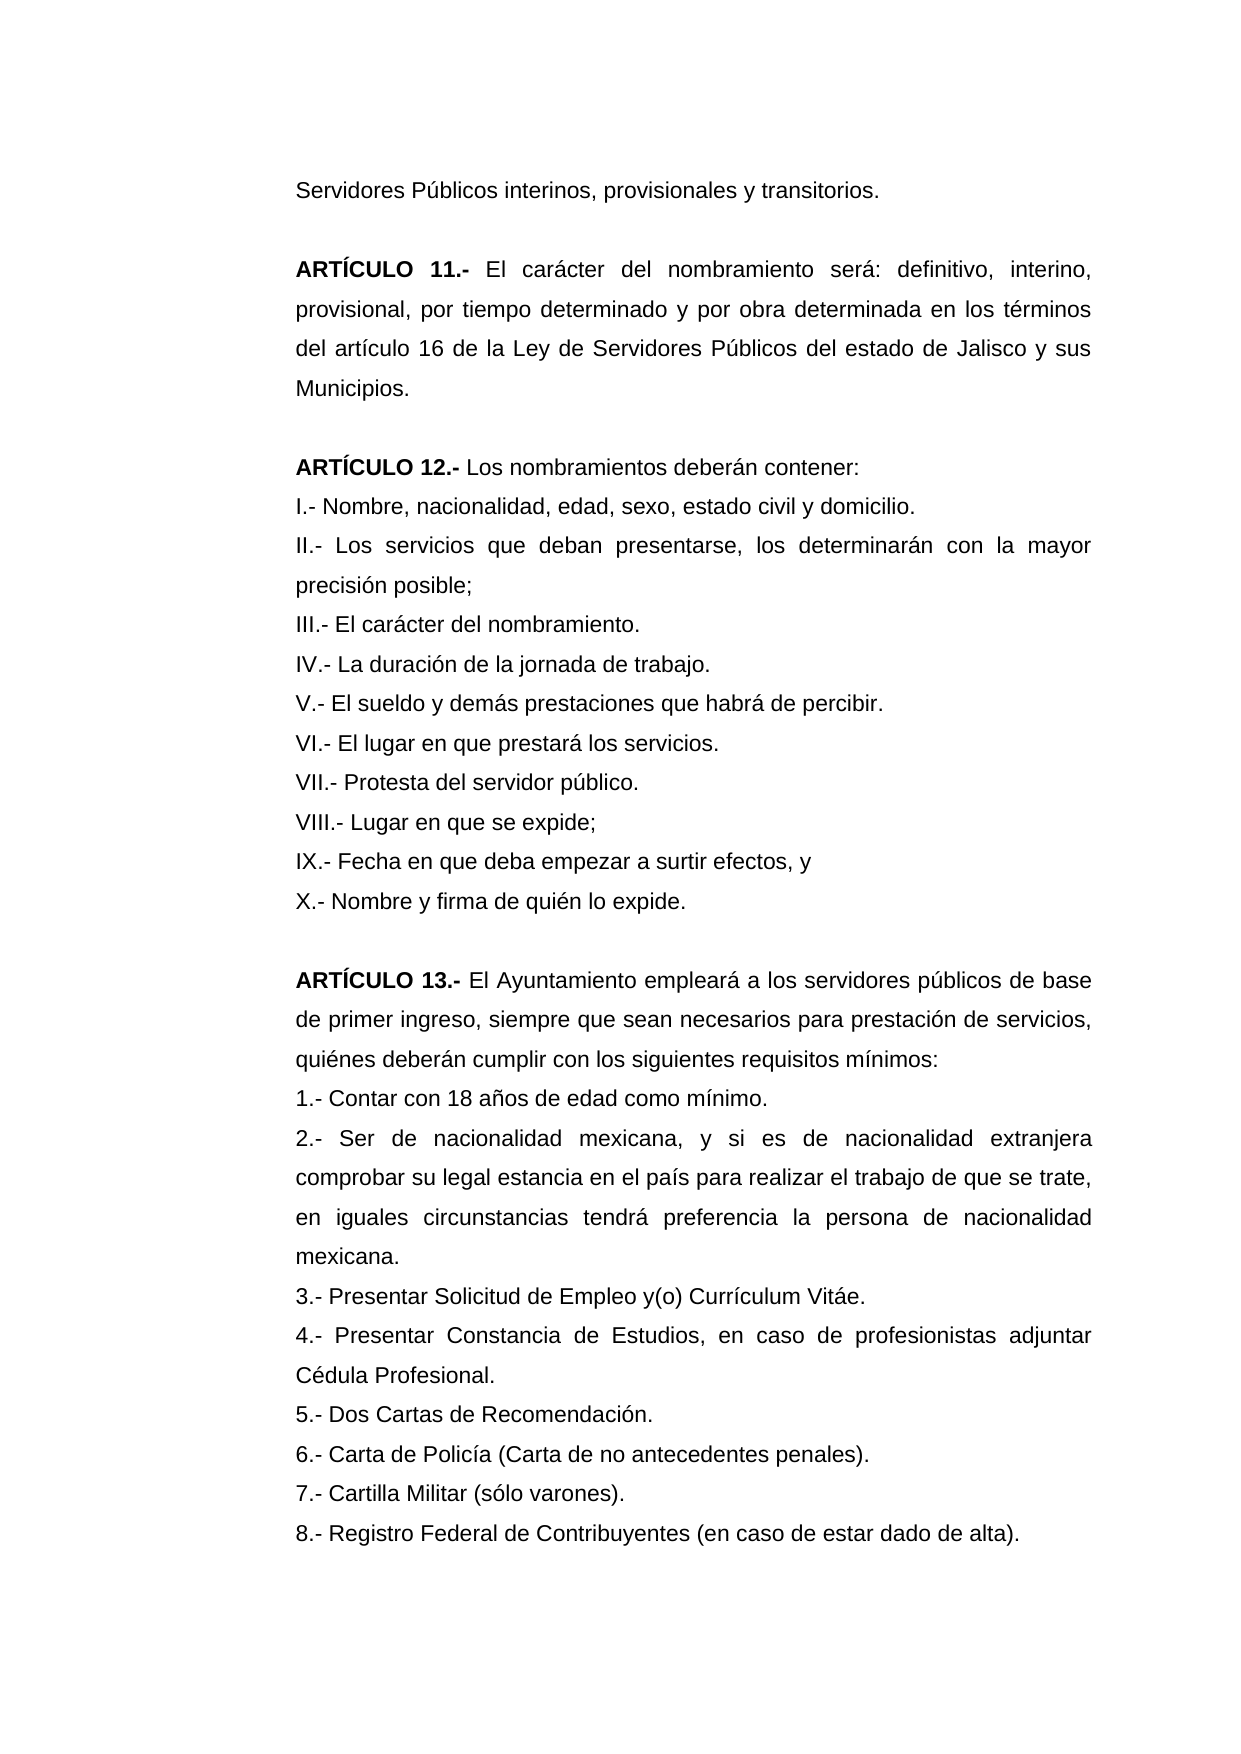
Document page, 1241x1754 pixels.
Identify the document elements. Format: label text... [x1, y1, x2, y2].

text 7.- Cartilla Militar (sólo varones). [295, 1480, 1092, 1506]
text ARTÍCULO 11.- El carácter del nombramiento será: definitivo, interino, provisional, por tiempo determinado y por obra determinada en los términos del artículo 16 de la Ley de Servidores Públicos del estado de Jalisco y sus Municipios. [295, 256, 1092, 401]
text III.- El carácter del nombramiento. [295, 611, 1092, 638]
text 2.- Ser de nacionalidad mexicana, y si es de nacionalidad extranjera comprobar su legal estancia en el país para realizar el trabajo de que se trate, en iguales circunstancias tendrá preferencia la persona de nacionalidad mexicana. [295, 1125, 1092, 1269]
text II.- Los servicios que deban presentarse, los determinarán con la mayor precisión posible; [295, 532, 1092, 598]
text Servidores Públicos interinos, provisionales y transitorios. [295, 177, 1092, 203]
text 6.- Carta de Policía (Carta de no antecedentes penales). [295, 1441, 1092, 1467]
text ARTÍCULO 13.- El Ayuntamiento empleará a los servidores públicos de base de primer ingreso, siempre que sean necesarios para prestación de servicios, quiénes deberán cumplir con los siguientes requisitos mínimos: [295, 967, 1092, 1072]
text 1.- Contar con 18 años de edad como mínimo. [295, 1085, 1092, 1112]
text 5.- Dos Cartas de Recomendación. [295, 1401, 1092, 1427]
text VIII.- Lugar en que se expide; [295, 809, 1092, 835]
text I.- Nombre, nacionalidad, edad, sexo, estado civil y domicilio. [295, 493, 1092, 519]
text 4.- Presentar Constancia de Estudios, en caso de profesionistas adjuntar Cédula Profesional. [295, 1322, 1092, 1388]
text V.- El sueldo y demás prestaciones que habrá de percibir. [295, 690, 1092, 717]
text VI.- El lugar en que prestará los servicios. [295, 730, 1092, 756]
text ARTÍCULO 12.- Los nombramientos deberán contener: [295, 453, 1092, 480]
text VII.- Protesta del servidor público. [295, 769, 1092, 796]
text 8.- Registro Federal de Contribuyentes (en caso de estar dado de alta). [295, 1519, 1092, 1546]
text IX.- Fecha en que deba empezar a surtir efectos, y [295, 848, 1092, 875]
text 3.- Presentar Solicitud de Empleo y(o) Currículum Vitáe. [295, 1283, 1092, 1309]
text X.- Nombre y firma de quién lo expide. [295, 888, 1092, 914]
text IV.- La duración de la jornada de trabajo. [295, 651, 1092, 677]
